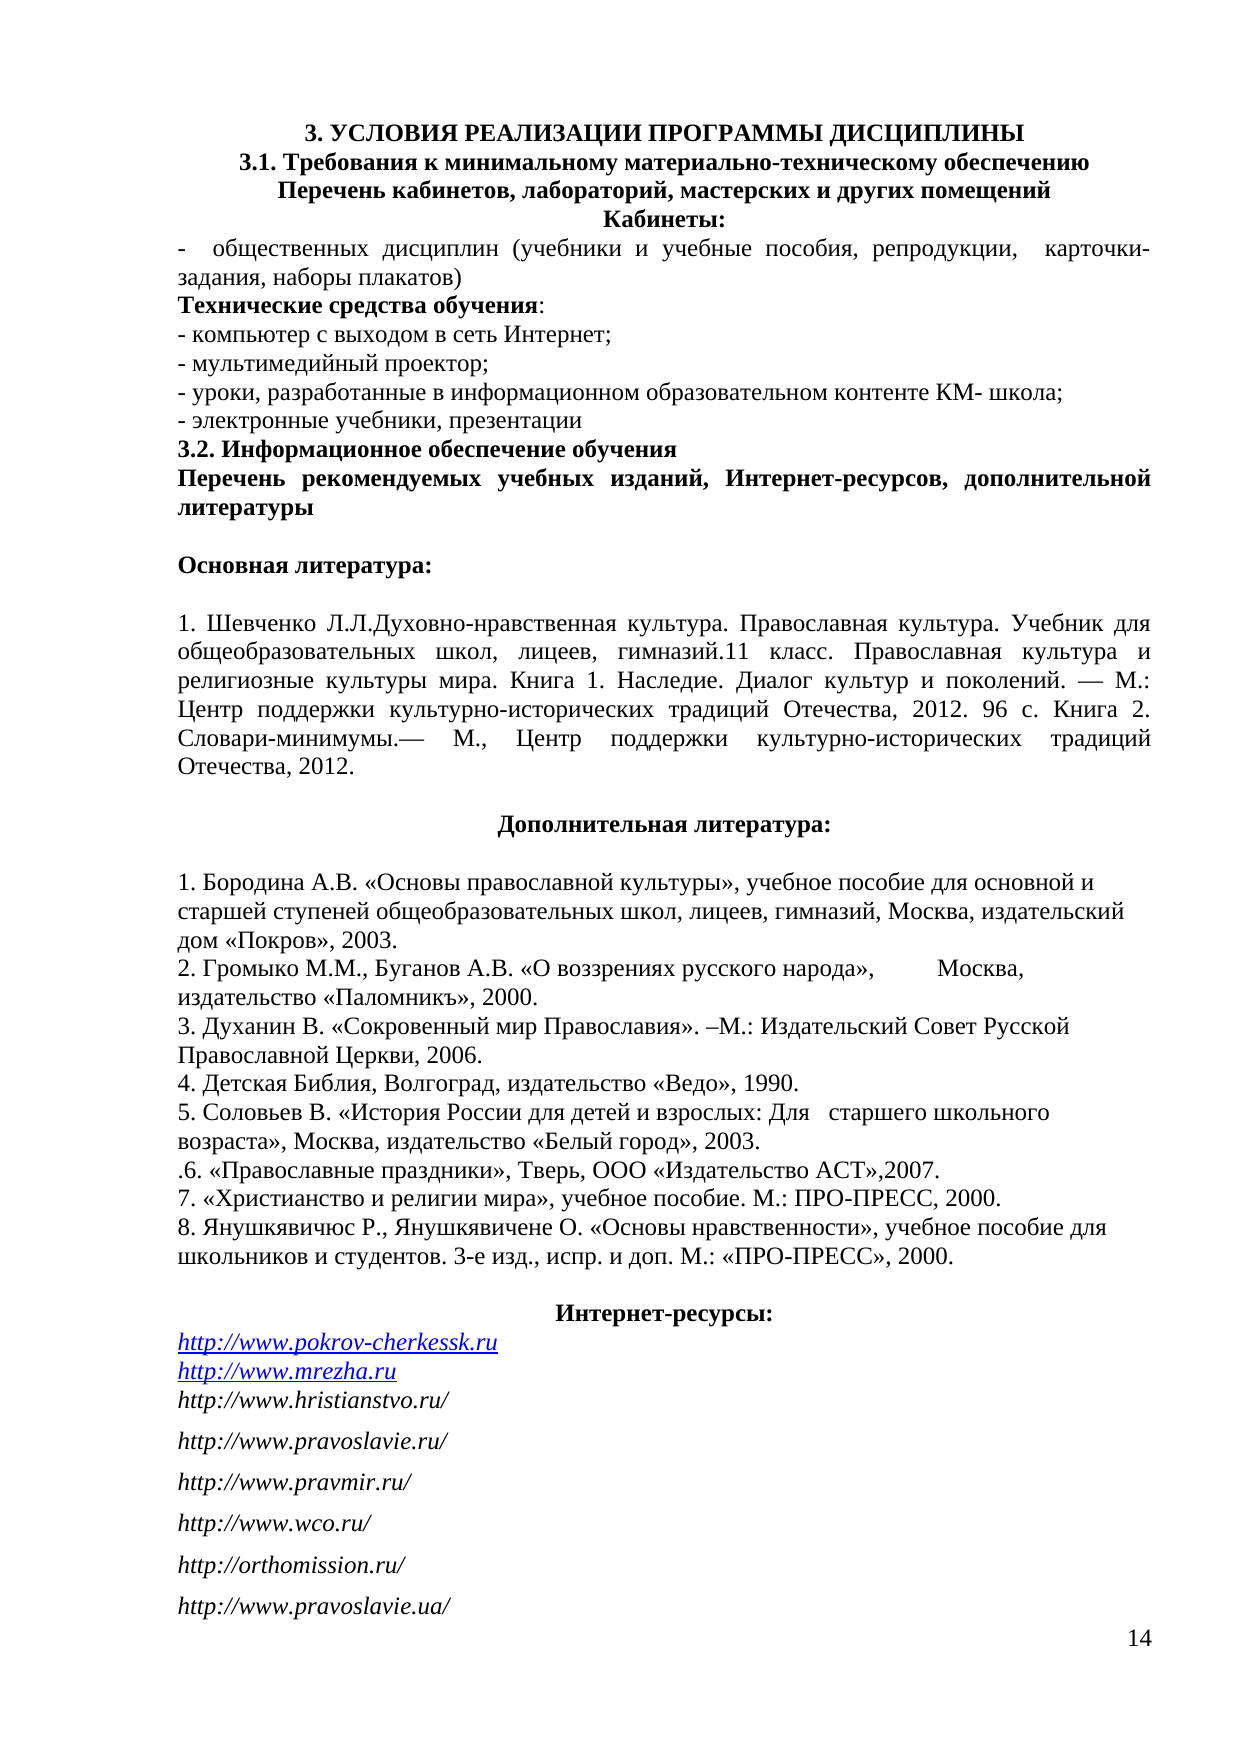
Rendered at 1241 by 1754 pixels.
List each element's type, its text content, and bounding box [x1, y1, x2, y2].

text - общественных дисциплин (учебники и учебные пособия, репродукции, карточки-задания, наборы плакатов) [177, 233, 1152, 291]
text http://www.pravmir.ru/ [177, 1467, 1152, 1496]
text - мультимедийный проектор; [177, 348, 1152, 377]
text 2. Громыко М.М., Буганов А.В. «О воззрениях русского народа», Москва, издательство «Паломникъ», 2000. [177, 953, 1152, 1011]
text Перечень рекомендуемых учебных изданий, Интернет-ресурсов, дополнительной литературы [177, 463, 1152, 521]
text Основная литература: [177, 550, 1152, 578]
text 4. Детская Библия, Волгоград, издательство «Ведо», 1990. [177, 1068, 1152, 1097]
text Кабинеты: [177, 204, 1152, 233]
subtitle 3.2. Информационное обеспечение обучения [177, 434, 1152, 463]
text 1. Бородина А.В. «Основы православной культуры», учебное пособие для основной и старшей ступеней общеобразовательных школ, лицеев, гимназий, Москва, издательский дом «Покров», 2003. [177, 867, 1152, 953]
text http://www.pravoslavie.ua/ [177, 1591, 1152, 1620]
text 5. Соловьев В. «История России для детей и взрослых: Для старшего школьного возраста», Москва, издательство «Белый город», 2003. [177, 1097, 1152, 1155]
text 3.1. Требования к минимальному материально-техническому обеспечению [177, 147, 1152, 176]
text 8. Янушкявичюс Р., Янушкявичене О. «Основы нравственности», учебное пособие для школьников и студентов. 3-е изд., испр. и доп. М.: «ПРО-ПРЕСС», 2000. [177, 1212, 1152, 1270]
text - электронные учебники, презентации [177, 406, 1152, 434]
text Перечень кабинетов, лабораторий, мастерских и других помещений [177, 176, 1152, 204]
text Дополнительная литература: [177, 809, 1152, 838]
text http://www.wco.ru/ [177, 1508, 1152, 1537]
text - компьютер с выходом в сеть Интернет; [177, 319, 1152, 348]
text Интернет-ресурсы: [177, 1298, 1152, 1327]
text http://www.pravoslavie.ru/ [177, 1426, 1152, 1455]
text .6. «Православные праздники», Тверь, ООО «Издательство АСТ»,2007. [177, 1155, 1152, 1183]
text http://orthomission.ru/ [177, 1550, 1152, 1578]
text 7. «Христианство и религии мира», учебное пособие. М.: ПРО-ПРЕСС, 2000. [177, 1183, 1152, 1212]
text Технические средства обучения: [177, 291, 1152, 319]
text http://www.pokrov-cherkessk.ru http://www.mrezha.ru http://www.hristianstvo.ru/ [177, 1327, 1152, 1413]
text - уроки, разработанные в информационном образовательном контенте КМ- школа; [177, 377, 1152, 406]
text 3. Духанин В. «Сокровенный мир Православия». –М.: Издательский Совет Русской Православной Церкви, 2006. [177, 1011, 1152, 1068]
text 1. Шевченко Л.Л.Духовно-нравственная культура. Православная культура. Учебник для общеобразовательных школ, лицеев, гимназий.11 класс. Православная культура и религиозные культуры мира. Книга 1. Наследие. Диалог культур и поколений. — М.: Центр поддержки культурно-исторических традиций Отечества, 2012. 96 с. Книга 2. Словари-минимумы.— М., Центр поддержки культурно-исторических традиций Отечества, 2012. [177, 608, 1152, 780]
subtitle 3. условия реализации программы дисциплины [177, 118, 1152, 147]
